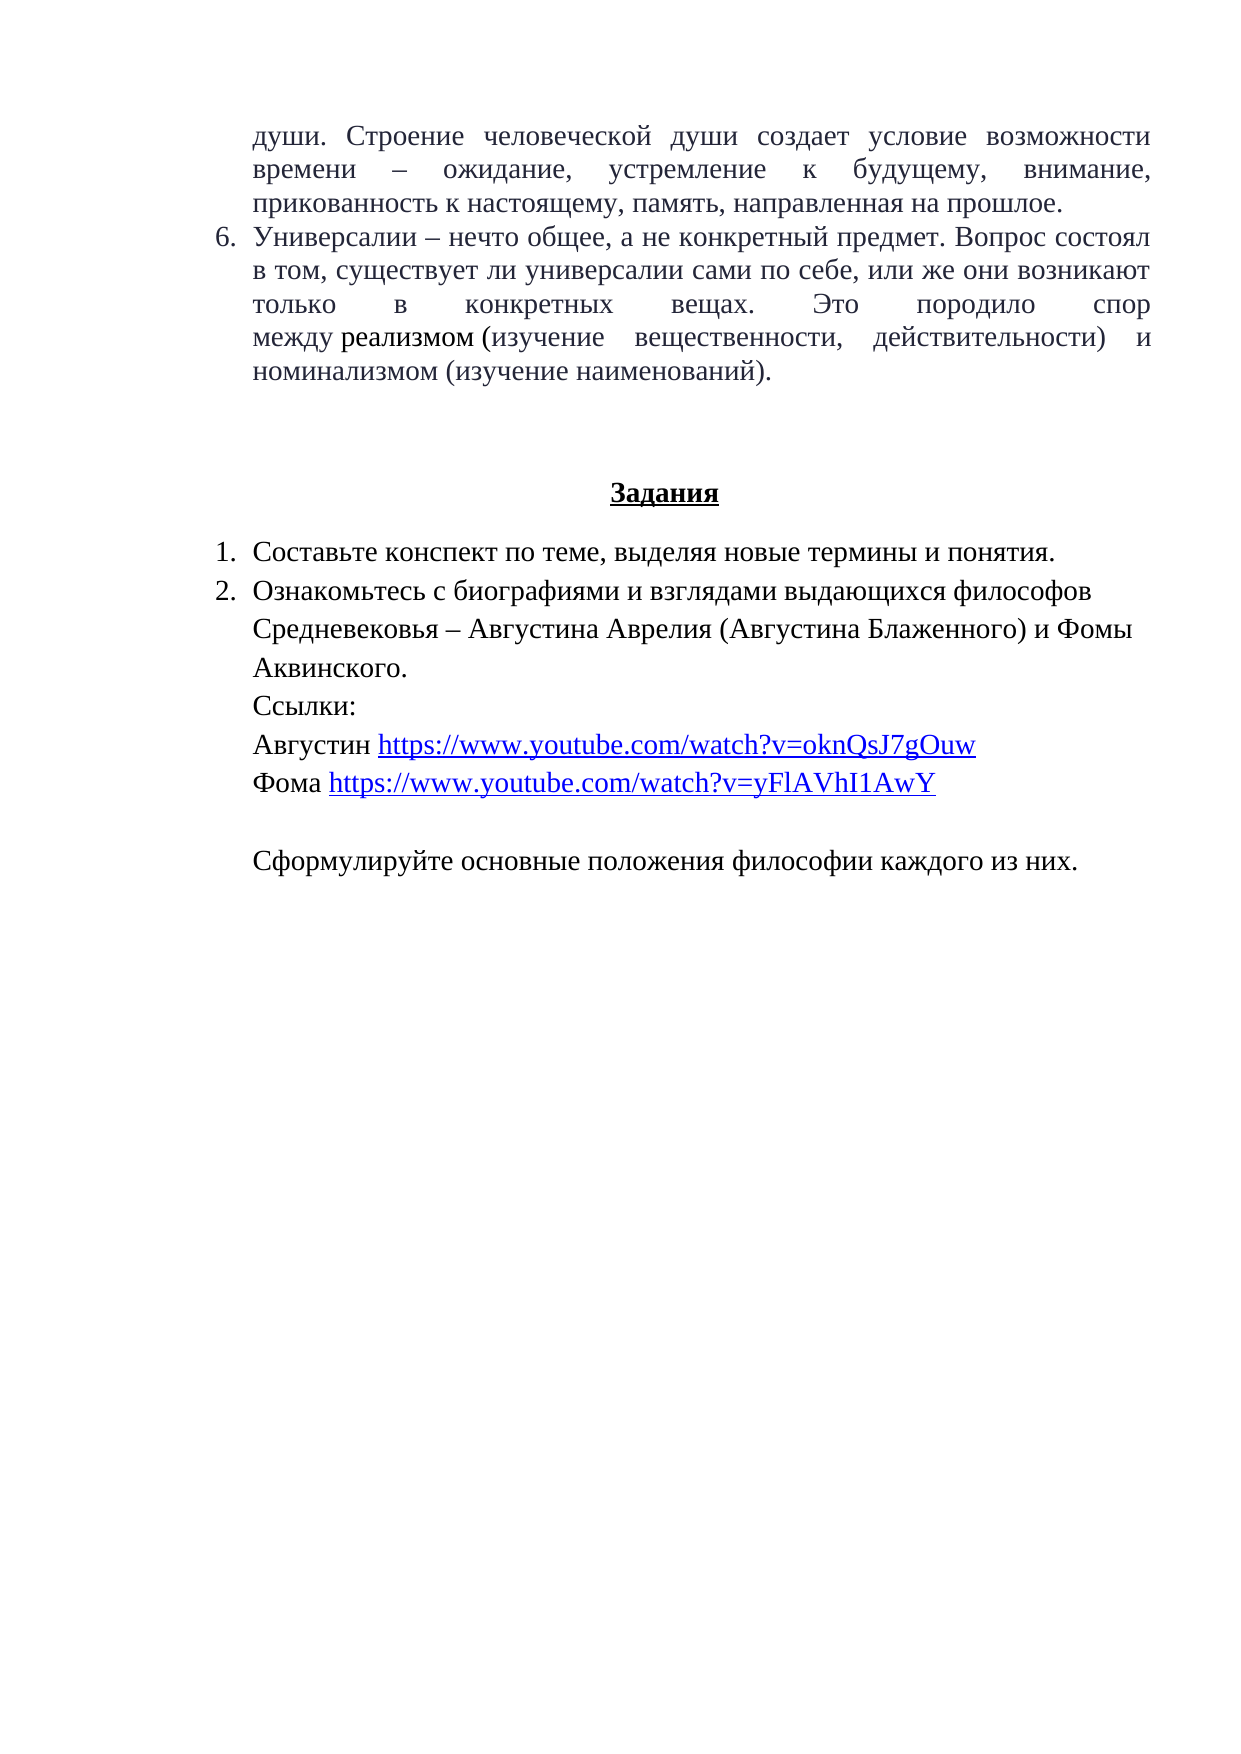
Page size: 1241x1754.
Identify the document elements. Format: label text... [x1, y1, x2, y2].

list Составьте конспект по теме, выделяя новые термины и понятия. [215, 534, 1152, 568]
text Задания [177, 475, 1152, 508]
list Августин https://www.youtube.com/watch?v=oknQsJ7gOuw [252, 727, 1152, 761]
list Ссылки: [252, 688, 1152, 722]
list Фома https://www.youtube.com/watch?v=yFlAVhI1AwY [252, 766, 1152, 799]
list Универсалии – нечто общее, а не конкретный предмет. Вопрос состоял в том, существует ли универсалии сами по себе, или же они возникают только в конкретных вещах. Это породило спор между реализмом (изучение вещественности, действительности) и номинализмом (изучение наименований). [215, 219, 1152, 386]
list Сформулируйте основные положения философии каждого из них. [252, 843, 1152, 876]
list Ознакомьтесь с биографиями и взглядами выдающихся философов Средневековья – Августина Аврелия (Августина Блаженного) и Фомы Аквинского. [215, 573, 1152, 683]
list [215, 118, 1152, 219]
